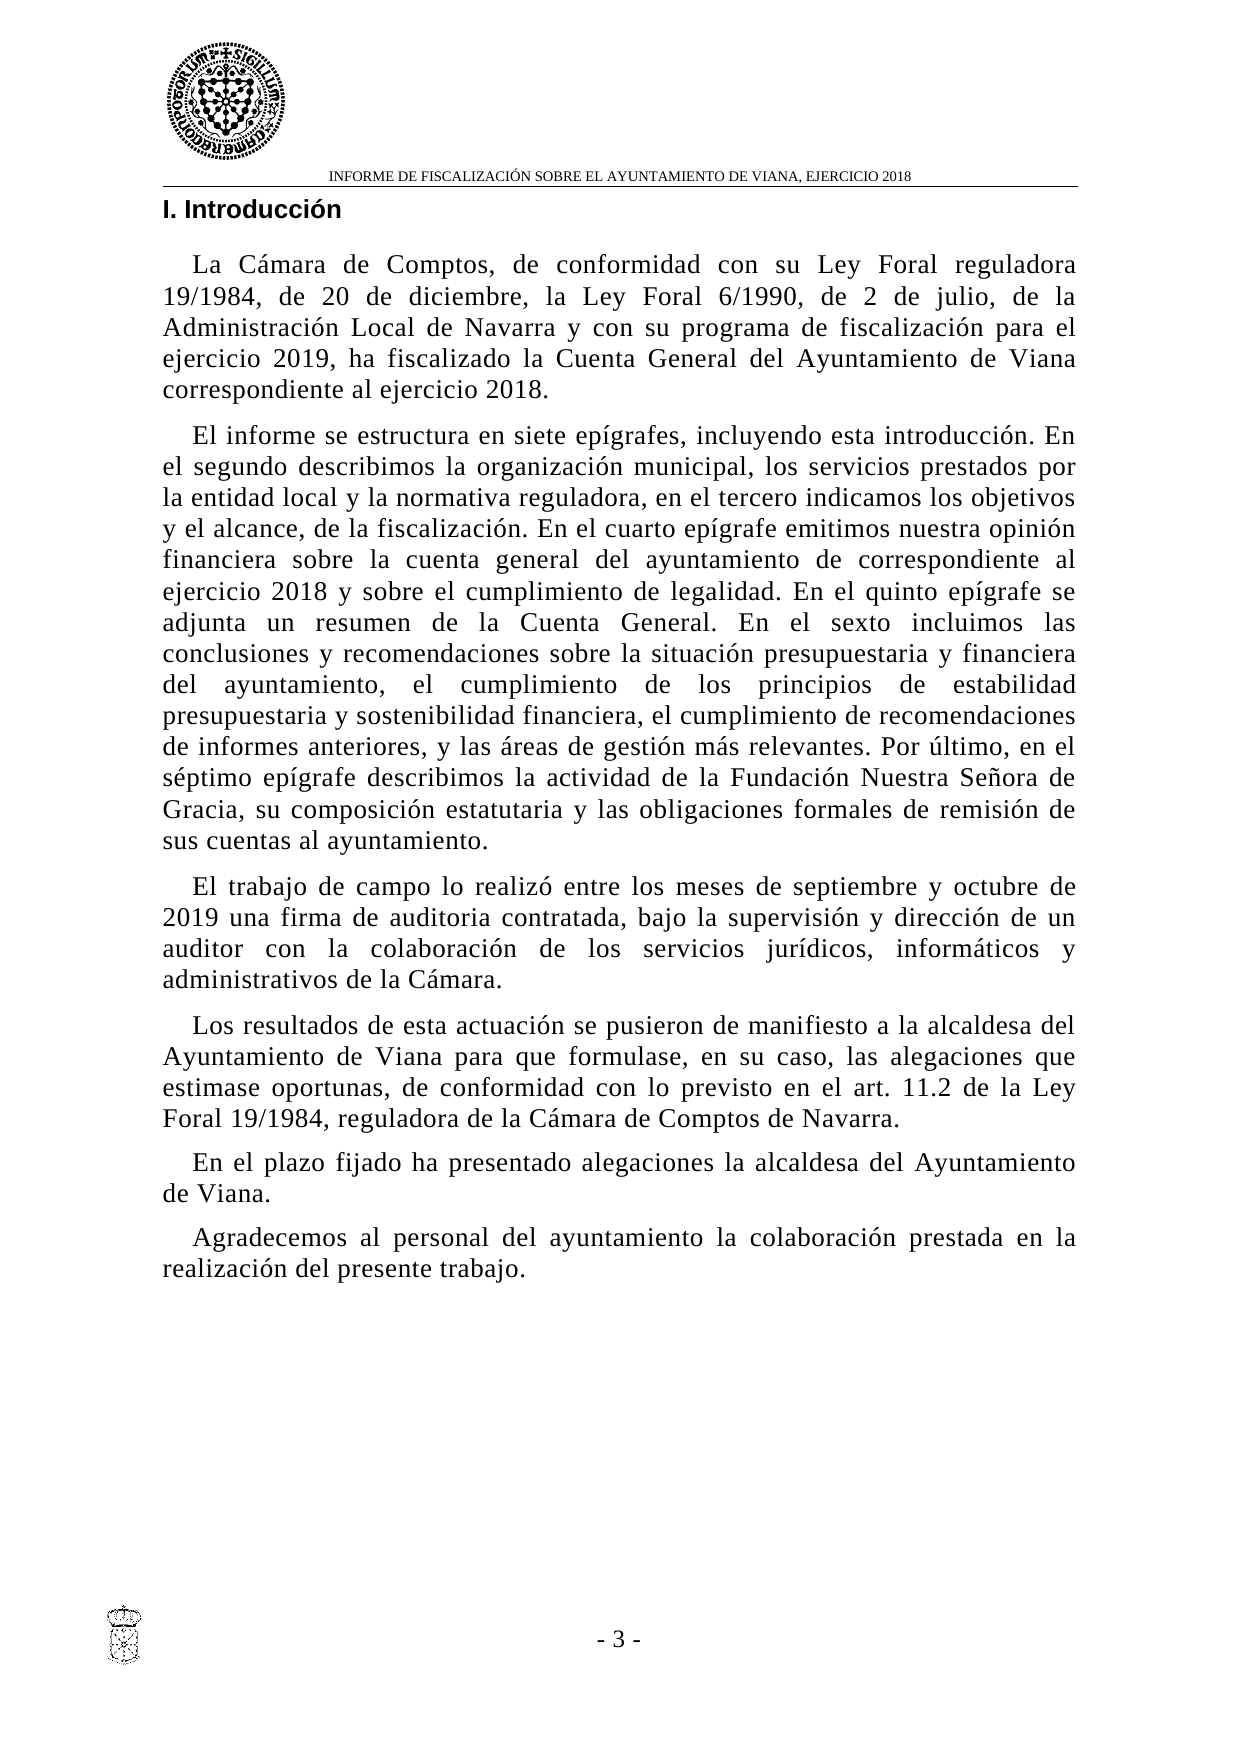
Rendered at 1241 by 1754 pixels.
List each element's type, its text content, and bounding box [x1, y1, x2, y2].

text El informe se estructura en siete epígrafes, incluyendo esta introducción. En el segundo describimos la organización municipal, los servicios prestados por la entidad local y la normativa reguladora, en el tercero indicamos los objetivos y el alcance, de la fiscalización. En el cuarto epígrafe emitimos nuestra opinión financiera sobre la cuenta general del ayuntamiento de correspondiente al ejercicio 2018 y sobre el cumplimiento de legalidad. En el quinto epígrafe se adjunta un resumen de la Cuenta General. En el sexto incluimos las conclusiones y recomendaciones sobre la situación presupuestaria y financiera del ayuntamiento, el cumplimiento de los principios de estabilidad presupuestaria y sostenibilidad financiera, el cumplimiento de recomendaciones de informes anteriores, y las áreas de gestión más relevantes. Por último, en el séptimo epígrafe describimos la actividad de la Fundación Nuestra Señora de Gracia, su composición estatutaria y las obligaciones formales de remisión de sus cuentas al ayuntamiento. [162, 419, 1078, 855]
text Agradecemos al personal del ayuntamiento la colaboración prestada en la realización del presente trabajo. [162, 1221, 1078, 1283]
text La Cámara de Comptos, de conformidad con su Ley Foral reguladora 19/1984, de 20 de diciembre, la Ley Foral 6/1990, de 2 de julio, de la Administración Local de Navarra y con su programa de fiscalización para el ejercicio 2019, ha fiscalizado la Cuenta General del Ayuntamiento de Viana correspondiente al ejercicio 2018. [162, 249, 1078, 404]
picture [162, 38, 289, 164]
text El trabajo de campo lo realizó entre los meses de septiembre y octubre de 2019 una firma de auditoria contratada, bajo la supervisión y dirección de un auditor con la colaboración de los servicios jurídicos, informáticos y administrativos de la Cámara. [162, 869, 1078, 994]
text I. Introducción [162, 194, 1078, 224]
text Los resultados de esta actuación se pusieron de manifiesto a la alcaldesa del Ayuntamiento de Viana para que formulase, en su caso, las alegaciones que estimase oportunas, de conformidad con lo previsto en el art. 11.2 de la Ley Foral 19/1984, reguladora de la Cámara de Comptos de Navarra. [162, 1009, 1078, 1133]
text En el plazo fijado ha presentado alegaciones la alcaldesa del Ayuntamiento de Viana. [162, 1146, 1078, 1208]
picture [105, 1604, 142, 1666]
